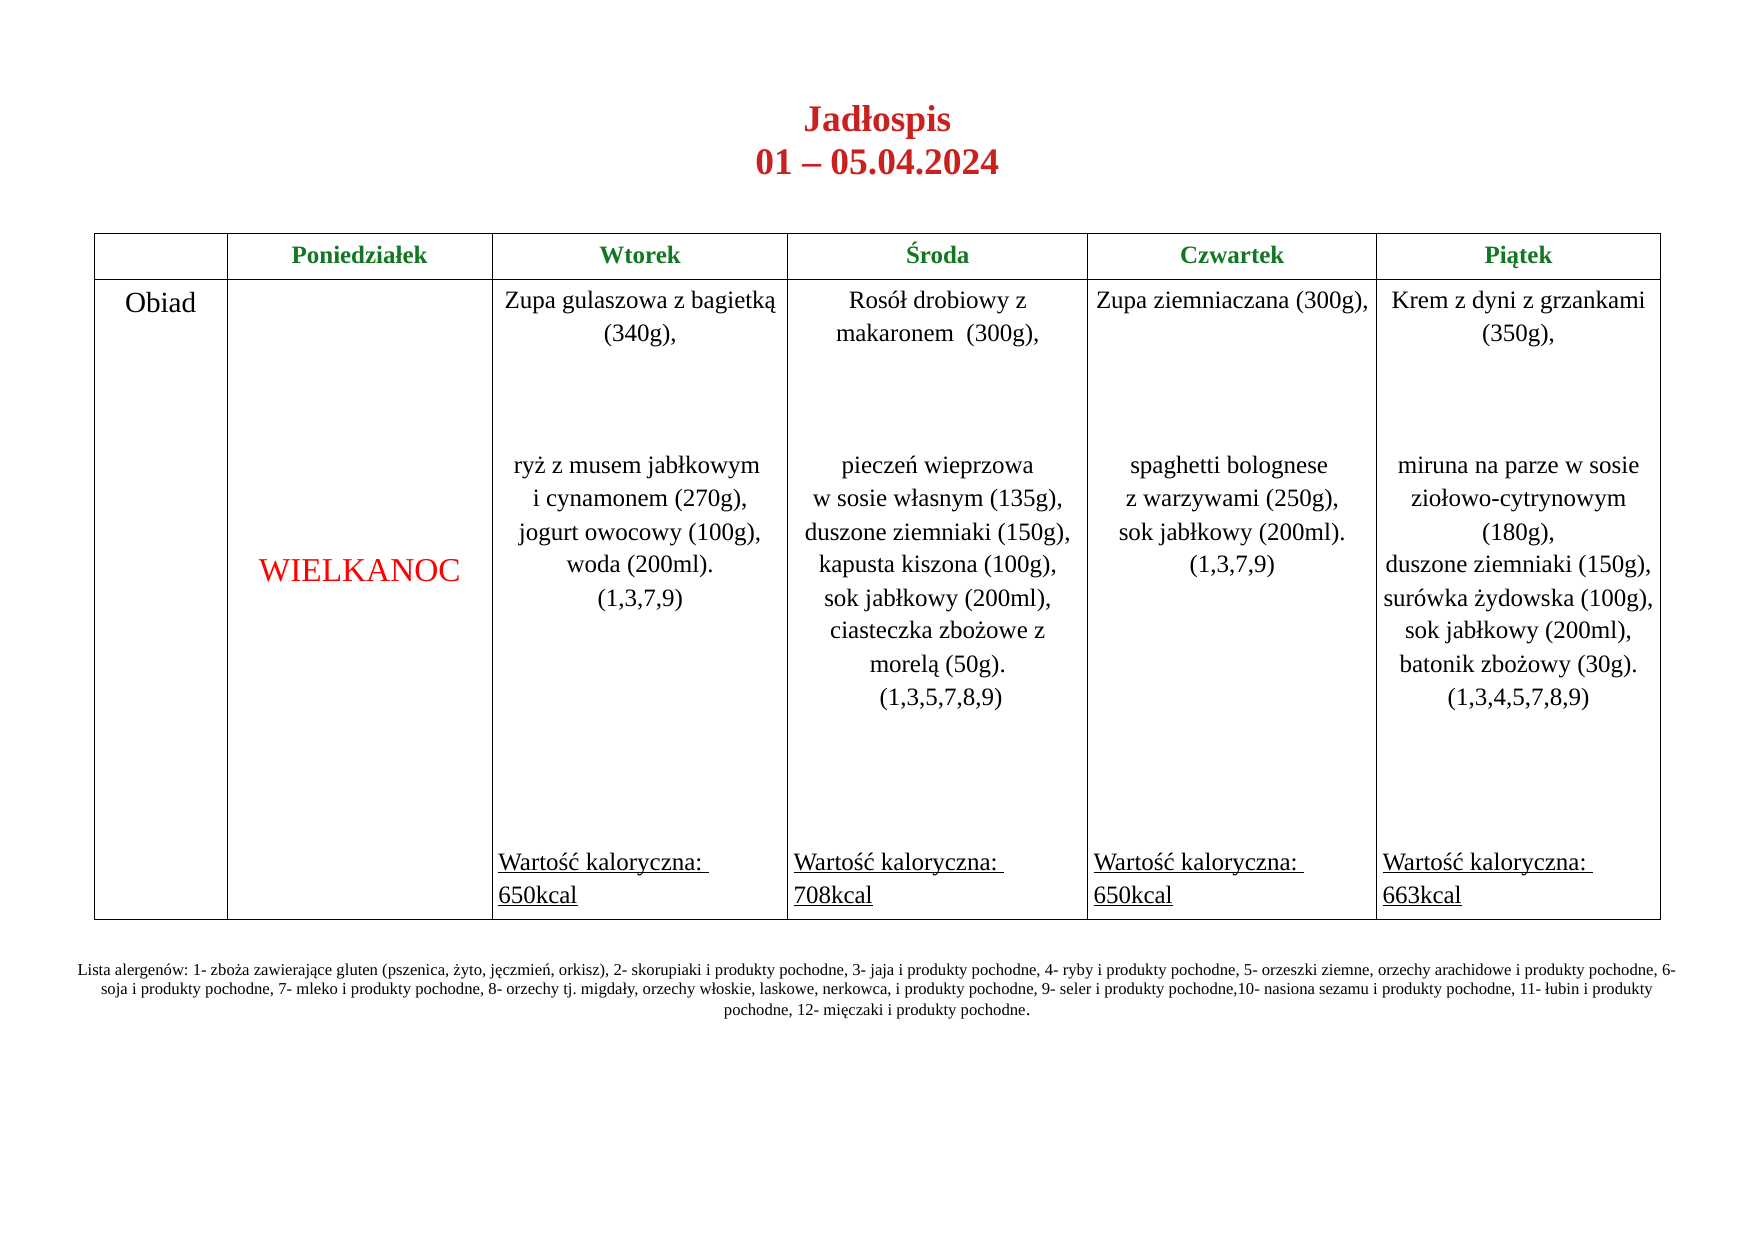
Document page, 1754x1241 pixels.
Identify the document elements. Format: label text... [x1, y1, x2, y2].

table_cell Zupa ziemniaczana (300g), spaghetti bolognese z warzywami (250g), sok jabłkowy (200ml). (1,3,7,9) Wartość kaloryczna: 650kcal [1088, 280, 1376, 918]
table_cell Zupa gulaszowa z bagietką (340g), ryż z musem jabłkowym i cynamonem (270g), jogurt owocowy (100g), woda (200ml). (1,3,7,9) Wartość kaloryczna: 650kcal [493, 280, 787, 918]
text Lista alergenów: 1- zboża zawierające gluten (pszenica, żyto, jęczmień, orkisz), 2- skorupiaki i produkty pochodne, 3- jaja i produkty pochodne, 4- ryby i produkty pochodne, 5- orzeszki ziemne, orzechy arachidowe i produkty pochodne, 6- soja i produkty pochodne, 7- mleko i produkty pochodne, 8- orzechy tj. migdały, orzechy włoskie, laskowe, nerkowca, i produkty pochodne, 9- seler i produkty pochodne,10- nasiona sezamu i produkty pochodne, 11- łubin i produkty pochodne, 12- mięczaki i produkty pochodne. [75, 960, 1679, 1020]
table_cell Krem z dyni z grzankami (350g), miruna na parze w sosie ziołowo-cytrynowym (180g), duszone ziemniaki (150g), surówka żydowska (100g), sok jabłkowy (200ml), batonik zbożowy (30g). (1,3,4,5,7,8,9) Wartość kaloryczna: 663kcal [1377, 280, 1660, 918]
table_header Wtorek [493, 234, 787, 279]
text Jadłospis 01 – 05.04.2024 [75, 97, 1679, 212]
table_cell Obiad [95, 280, 227, 918]
table_header Poniedziałek [228, 234, 492, 279]
table_header [95, 234, 227, 279]
table_header Środa [788, 234, 1087, 279]
table_cell WIELKANOC [228, 280, 492, 918]
table_cell Rosół drobiowy z makaronem (300g), pieczeń wieprzowa w sosie własnym (135g), duszone ziemniaki (150g), kapusta kiszona (100g), sok jabłkowy (200ml), ciasteczka zbożowe z morelą (50g). (1,3,5,7,8,9) Wartość kaloryczna: 708kcal [788, 280, 1087, 918]
table_header Piątek [1377, 234, 1660, 279]
table_header Czwartek [1088, 234, 1376, 279]
